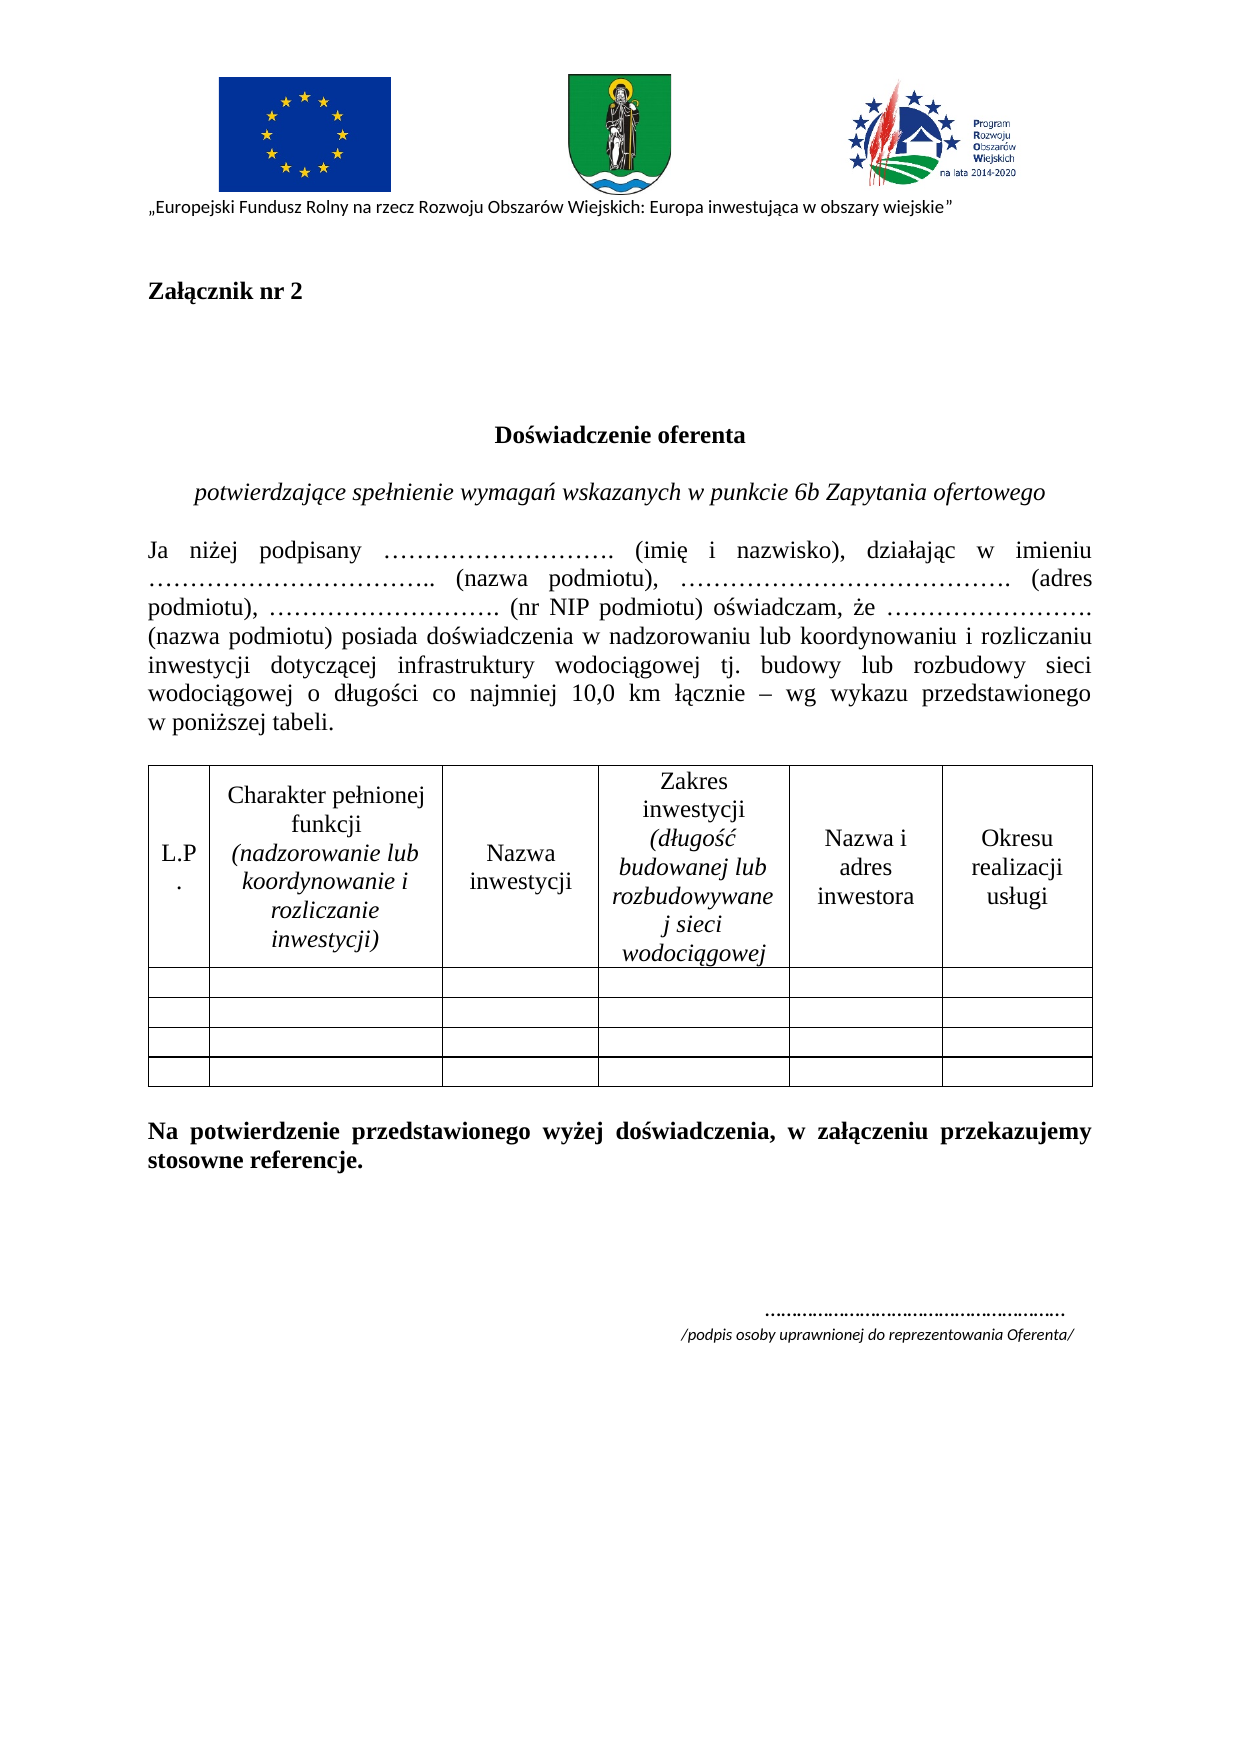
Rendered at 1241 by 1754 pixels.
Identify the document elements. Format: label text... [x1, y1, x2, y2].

table_cell [943, 1058, 1092, 1086]
text potwierdzające spełnienie wymagań wskazanych w punkcie 6b Zapytania ofertowego [148, 477, 1093, 506]
table_header Nazwa i adres inwestora [790, 766, 942, 967]
text /podpis osoby uprawnionej do reprezentowania Oferenta/ [664, 1324, 1093, 1345]
table_cell [149, 998, 209, 1027]
table_cell [599, 1058, 789, 1086]
table_cell [443, 968, 598, 997]
table_cell [599, 998, 789, 1027]
table_header Charakter pełnionej funkcji (nadzorowanie lub koordynowanie i rozliczanie inwestycji) [210, 766, 442, 967]
table_cell [210, 968, 442, 997]
table_cell [790, 968, 942, 997]
text Załącznik nr 2 [148, 276, 1093, 305]
table_cell [210, 1058, 442, 1086]
table_cell [943, 1028, 1092, 1056]
table_cell [790, 1028, 942, 1056]
table_cell [443, 1058, 598, 1086]
table_cell [210, 998, 442, 1027]
text Doświadczenie oferenta [148, 420, 1093, 448]
table_cell [149, 1028, 209, 1056]
table_cell [790, 1058, 942, 1086]
table_header Zakres inwestycji (długość budowanej lub rozbudowywanej sieci wodociągowej [599, 766, 789, 967]
picture [218, 77, 391, 192]
text Ja niżej podpisany ………………………. (imię i nazwisko), działając w imieniu …………………………….. (nazwa podmiotu), …………………………………. (adres podmiotu), ………………………. (nr NIP podmiotu) oświadczam, że ……………………. (nazwa podmiotu) posiada doświadczenia w nadzorowaniu lub koordynowaniu i rozliczaniu inwestycji dotyczącej infrastruktury wodociągowej tj. budowy lub rozbudowy sieci wodociągowej o długości co najmniej 10,0 km łącznie – wg wykazu przedstawionego w poniższej tabeli. [148, 535, 1093, 736]
table_cell [599, 1028, 789, 1056]
table_cell [210, 1028, 442, 1056]
table_header Nazwa inwestycji [443, 766, 598, 967]
picture [840, 73, 1028, 196]
table_cell [943, 998, 1092, 1027]
table_cell [790, 998, 942, 1027]
table_cell [443, 1028, 598, 1056]
table_header Okresu realizacji usługi [943, 766, 1092, 967]
table_header L.P. [149, 766, 209, 967]
table_cell [943, 968, 1092, 997]
table_cell [149, 1058, 209, 1086]
table_cell [443, 998, 598, 1027]
text ………………………………………………… [664, 1294, 1093, 1322]
picture [568, 74, 672, 195]
text Na potwierdzenie przedstawionego wyżej doświadczenia, w załączeniu przekazujemy stosowne referencje. [148, 1116, 1093, 1173]
table_cell [149, 968, 209, 997]
table_cell [599, 968, 789, 997]
